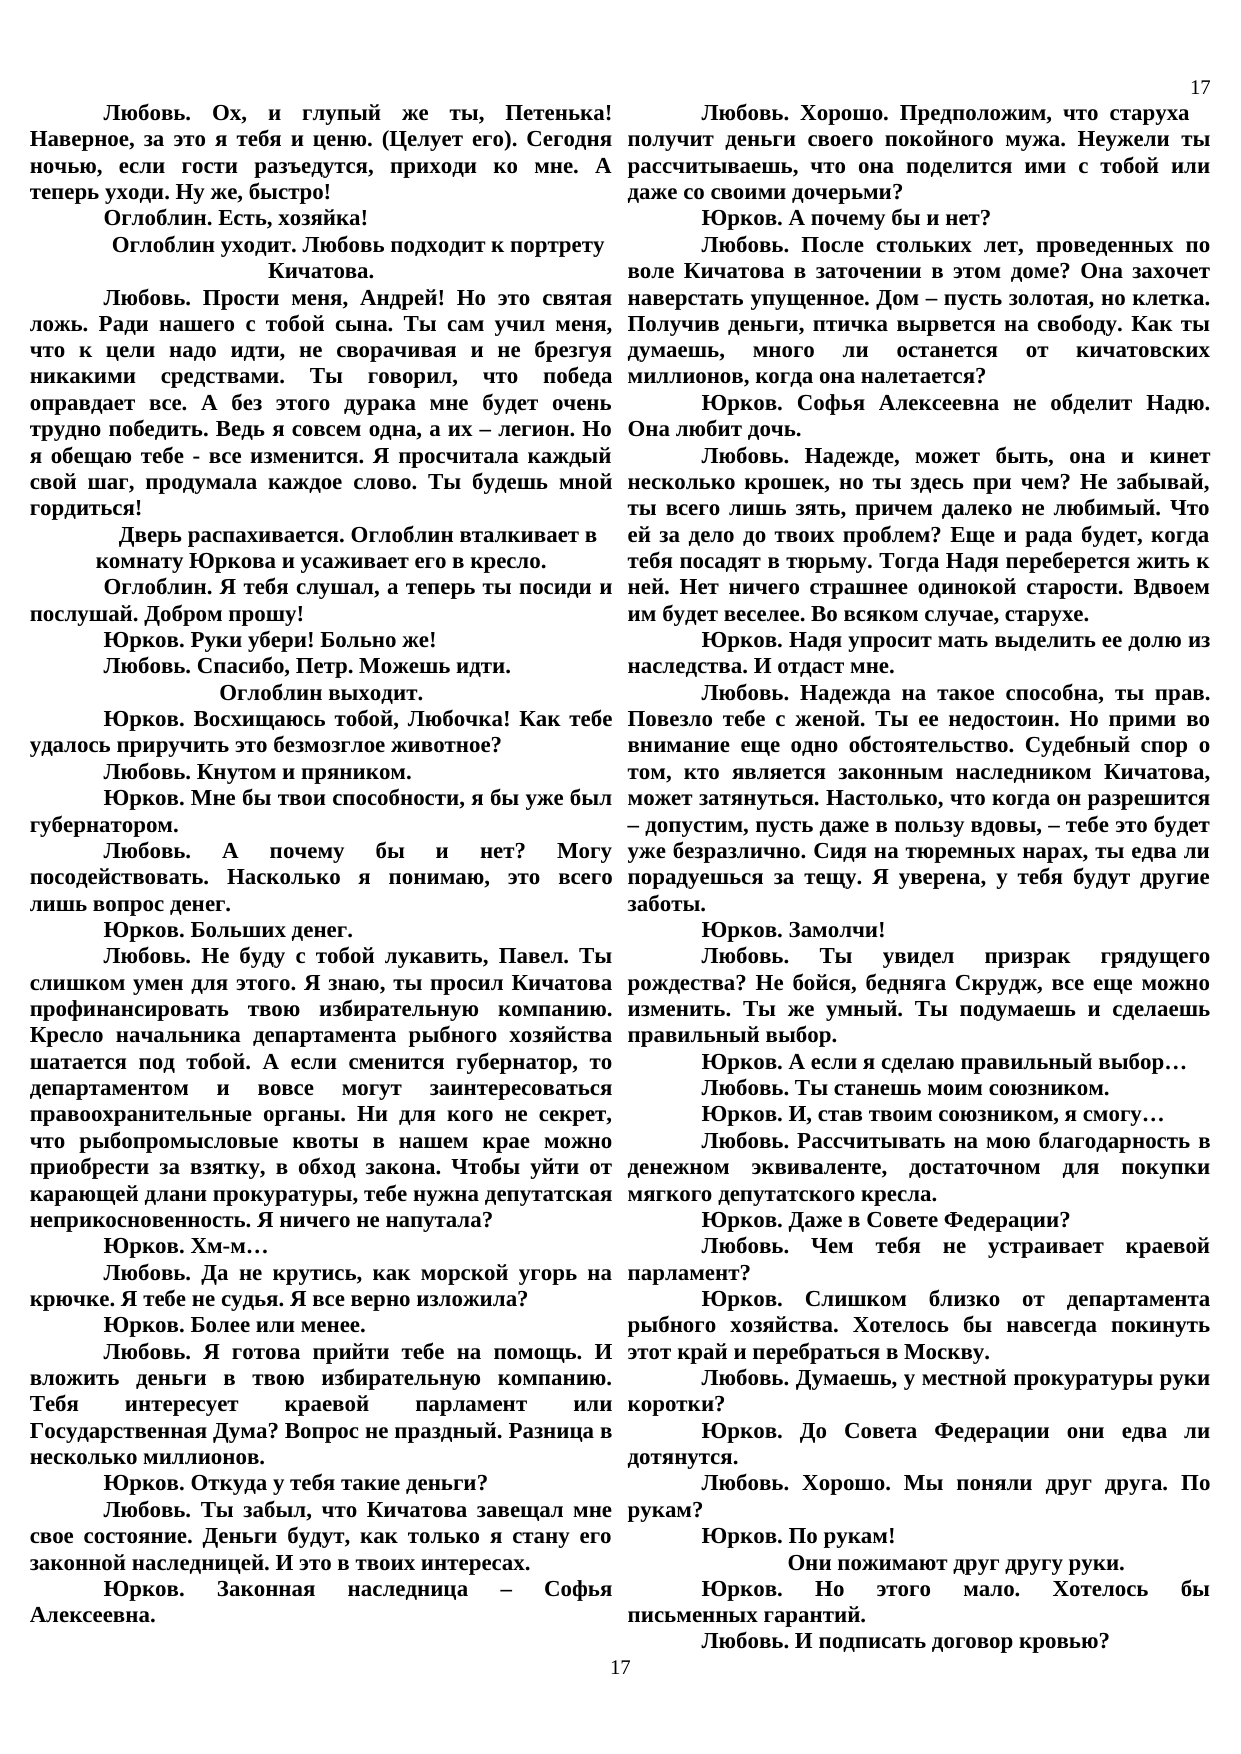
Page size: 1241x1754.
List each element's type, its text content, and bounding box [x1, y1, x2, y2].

text Юрков. Замолчи! [627, 916, 1211, 942]
text Любовь. Да не крутись, как морской угорь на крючке. Я тебе не судья. Я все верно изложила? [29, 1259, 613, 1311]
text Юрков. Мне бы твои способности, я бы уже был губернатором. [29, 784, 613, 837]
text Любовь. Надежде, может быть, она и кинет несколько крошек, но ты здесь при чем? Не забывай, ты всего лишь зять, причем далеко не любимый. Что ей за дело до твоих проблем? Еще и рада будет, когда тебя посадят в тюрьму. Тогда Надя переберется жить к ней. Нет ничего страшнее одинокой старости. Вдвоем им будет веселее. Во всяком случае, старухе. [627, 442, 1211, 626]
text Любовь. А почему бы и нет? Могу посодействовать. Насколько я понимаю, это всего лишь вопрос денег. [29, 837, 613, 916]
text Юрков. И, став твоим союзником, я смогу… [627, 1101, 1211, 1127]
text Юрков. Руки убери! Больно же! [29, 626, 613, 652]
text Любовь. Надежда на такое способна, ты прав. Повезло тебе с женой. Ты ее недостоин. Но прими во внимание еще одно обстоятельство. Судебный спор о том, кто является законным наследником Кичатова, может затянуться. Настолько, что когда он разрешится – допустим, пусть даже в пользу вдовы, – тебе это будет уже безразлично. Сидя на тюремных нарах, ты едва ли порадуешься за тещу. Я уверена, у тебя будут другие заботы. [627, 679, 1211, 916]
text Юрков. Откуда у тебя такие деньги? [29, 1469, 613, 1496]
text Юрков. Больших денег. [29, 916, 613, 942]
text Оглоблин. Я тебя слушал, а теперь ты посиди и послушай. Добром прошу! [29, 573, 613, 626]
text Юрков. Слишком близко от департамента рыбного хозяйства. Хотелось бы навсегда покинуть этот край и перебраться в Москву. [627, 1285, 1211, 1364]
text Юрков. Софья Алексеевна не обделит Надю. Она любит дочь. [627, 389, 1211, 442]
text Любовь. Спасибо, Петр. Можешь идти. [29, 652, 613, 679]
text Юрков. По рукам! [627, 1522, 1211, 1548]
text Юрков. Даже в Совете Федерации? [627, 1206, 1211, 1232]
text Оглоблин выходит. [29, 679, 613, 705]
text Оглоблин уходит. Любовь подходит к портрету Кичатова. [29, 231, 613, 283]
text Любовь. Ты станешь моим союзником. [627, 1074, 1211, 1101]
text Юрков. Хм-м… [29, 1232, 613, 1259]
text Юрков. До Совета Федерации они едва ли дотянутся. [627, 1417, 1211, 1469]
text Любовь. Хорошо. Предположим, что старуха получит деньги своего покойного мужа. Неужели ты рассчитываешь, что она поделится ими с тобой или даже со своими дочерьми? [627, 99, 1211, 204]
text Юрков. Но этого мало. Хотелось бы письменных гарантий. [627, 1575, 1211, 1628]
text Любовь. Чем тебя не устраивает краевой парламент? [627, 1232, 1211, 1285]
text Любовь. Не буду с тобой лукавить, Павел. Ты слишком умен для этого. Я знаю, ты просил Кичатова профинансировать твою избирательную компанию. Кресло начальника департамента рыбного хозяйства шатается под тобой. А если сменится губернатор, то департаментом и вовсе могут заинтересоваться правоохранительные органы. Ни для кого не секрет, что рыбопромысловые квоты в нашем крае можно приобрести за взятку, в обход закона. Чтобы уйти от карающей длани прокуратуры, тебе нужна депутатская неприкосновенность. Я ничего не напутала? [29, 942, 613, 1232]
text Любовь. Хорошо. Мы поняли друг друга. По рукам? [627, 1469, 1211, 1522]
text Юрков. А почему бы и нет? [627, 204, 1211, 231]
text Любовь. Думаешь, у местной прокуратуры руки коротки? [627, 1364, 1211, 1417]
text Любовь. Кнутом и пряником. [29, 758, 613, 784]
text Любовь. Рассчитывать на мою благодарность в денежном эквиваленте, достаточном для покупки мягкого депутатского кресла. [627, 1127, 1211, 1206]
text Любовь. Прости меня, Андрей! Но это святая ложь. Ради нашего с тобой сына. Ты сам учил меня, что к цели надо идти, не сворачивая и не брезгуя никакими средствами. Ты говорил, что победа оправдает все. А без этого дурака мне будет очень трудно победить. Ведь я совсем одна, а их – легион. Но я обещаю тебе - все изменится. Я просчитала каждый свой шаг, продумала каждое слово. Ты будешь мной гордиться! [29, 283, 613, 521]
text Юрков. Более или менее. [29, 1311, 613, 1338]
text Любовь. После стольких лет, проведенных по воле Кичатова в заточении в этом доме? Она захочет наверстать упущенное. Дом – пусть золотая, но клетка. Получив деньги, птичка вырвется на свободу. Как ты думаешь, много ли останется от кичатовских миллионов, когда она налетается? [627, 231, 1211, 389]
text Любовь. Я готова прийти тебе на помощь. И вложить деньги в твою избирательную компанию. Тебя интересует краевой парламент или Государственная Дума? Вопрос не праздный. Разница в несколько миллионов. [29, 1338, 613, 1469]
text Юрков. Законная наследница – Софья Алексеевна. [29, 1575, 613, 1628]
text Юрков. А если я сделаю правильный выбор… [627, 1048, 1211, 1074]
text Они пожимают друг другу руки. [627, 1548, 1211, 1575]
text Любовь. Ты увидел призрак грядущего рождества? Не бойся, бедняга Скрудж, все еще можно изменить. Ты же умный. Ты подумаешь и сделаешь правильный выбор. [627, 942, 1211, 1048]
text Дверь распахивается. Оглоблин вталкивает в комнату Юркова и усаживает его в кресло. [29, 521, 613, 573]
text Юрков. Восхищаюсь тобой, Любочка! Как тебе удалось приручить это безмозглое животное? [29, 705, 613, 758]
text Любовь. Ох, и глупый же ты, Петенька! Наверное, за это я тебя и ценю. (Целует его). Сегодня ночью, если гости разъедутся, приходи ко мне. А теперь уходи. Ну же, быстро! [29, 99, 613, 204]
text Оглоблин. Есть, хозяйка! [29, 204, 613, 231]
text Любовь. И подписать договор кровью? [627, 1628, 1211, 1654]
text Любовь. Ты забыл, что Кичатова завещал мне свое состояние. Деньги будут, как только я стану его законной наследницей. И это в твоих интересах. [29, 1496, 613, 1575]
text Юрков. Надя упросит мать выделить ее долю из наследства. И отдаст мне. [627, 626, 1211, 679]
